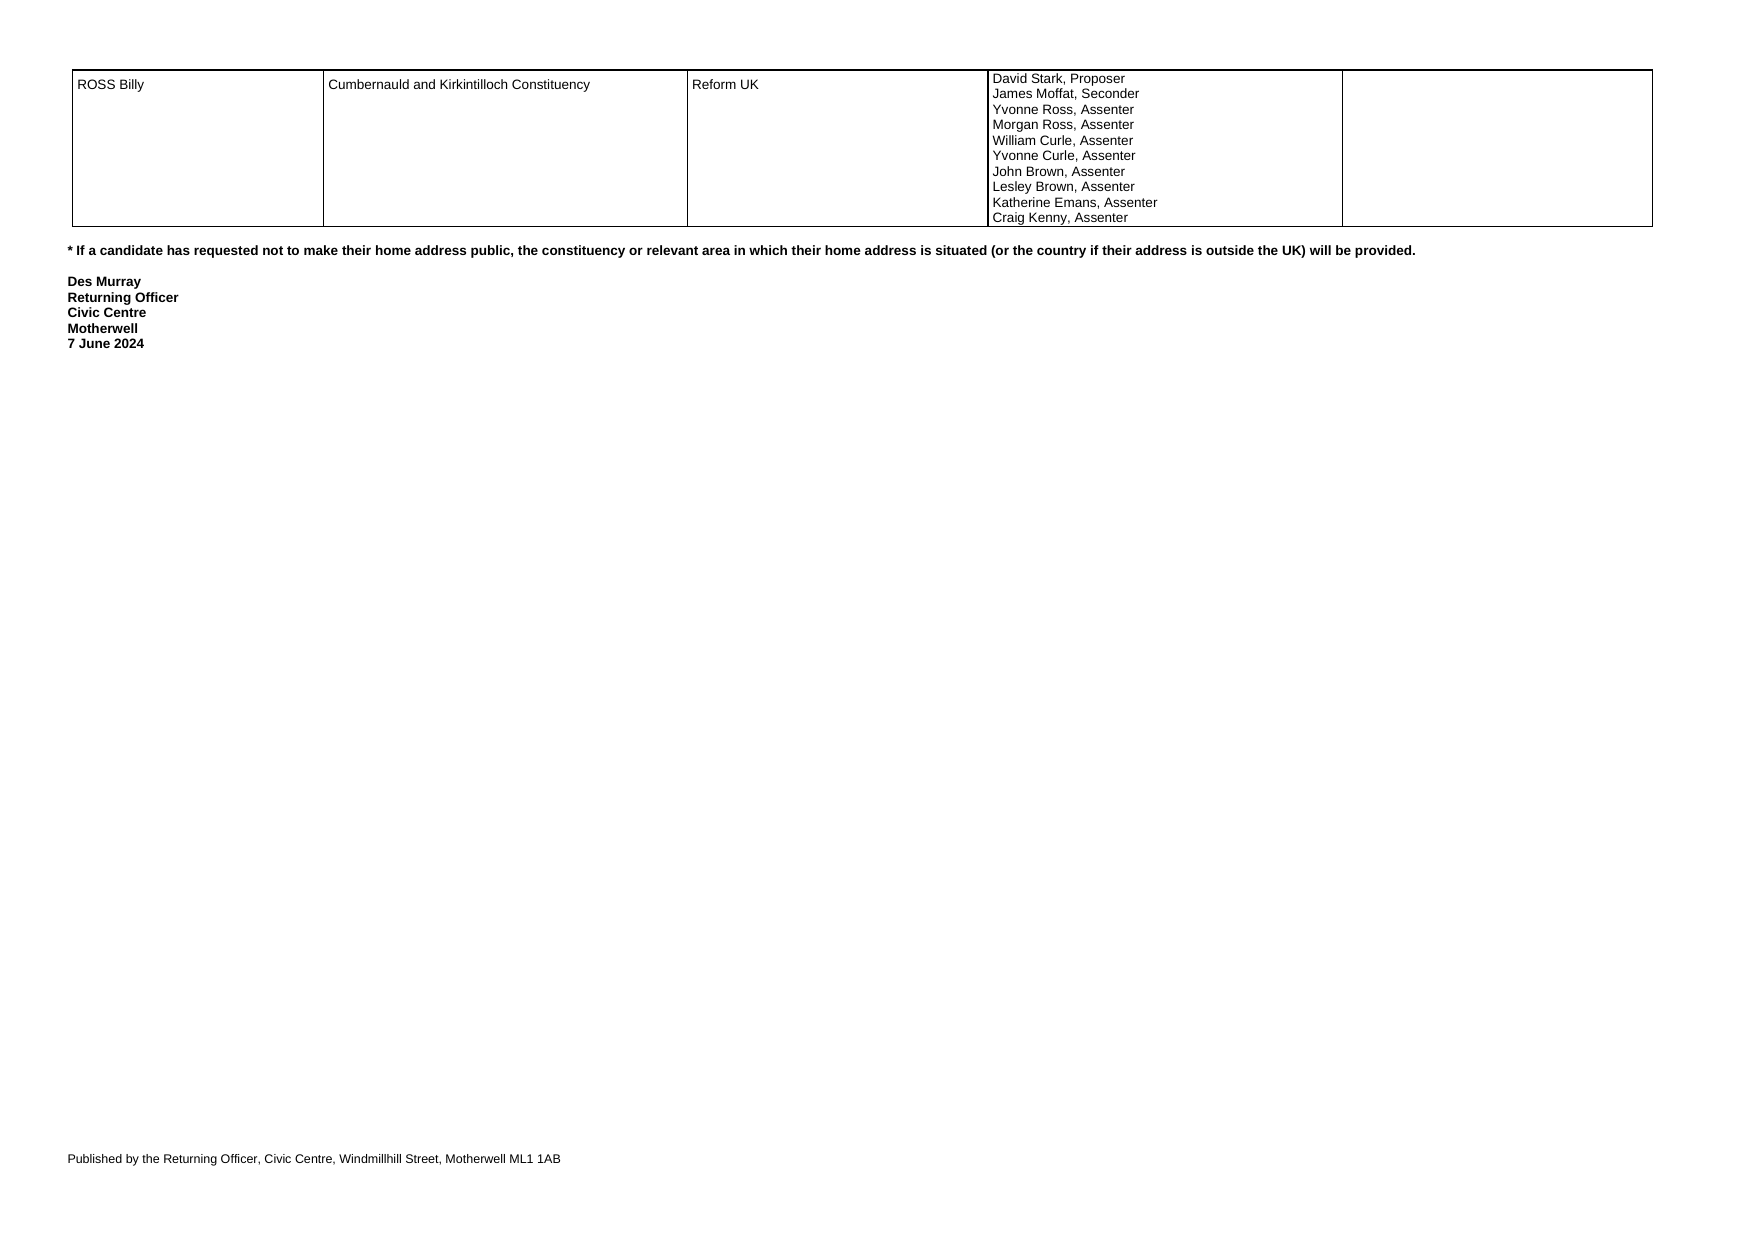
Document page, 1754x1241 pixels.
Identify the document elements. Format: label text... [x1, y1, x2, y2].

table_header David Stark, Proposer James Moffat, Seconder Yvonne Ross, Assenter Morgan Ross, Assenter William Curle, Assenter Yvonne Curle, Assenter John Brown, Assenter Lesley Brown, Assenter Katherine Emans, Assenter Craig Kenny, Assenter [989, 71, 1342, 226]
text Des Murray [67, 274, 1668, 289]
text Returning Officer [67, 289, 1668, 305]
text Motherwell [67, 320, 1668, 336]
table_header Reform UK [688, 71, 987, 226]
text 7 June 2024 [67, 336, 1668, 351]
table_header [1343, 71, 1652, 226]
table_header ROSS Billy [73, 71, 323, 226]
table_header Cumbernauld and Kirkintilloch Constituency [324, 71, 687, 226]
text * If a candidate has requested not to make their home address public, the constituency or relevant area in which their home address is situated (or the country if their address is outside the UK) will be provided. [67, 243, 1668, 258]
text Civic Centre [67, 305, 1668, 320]
